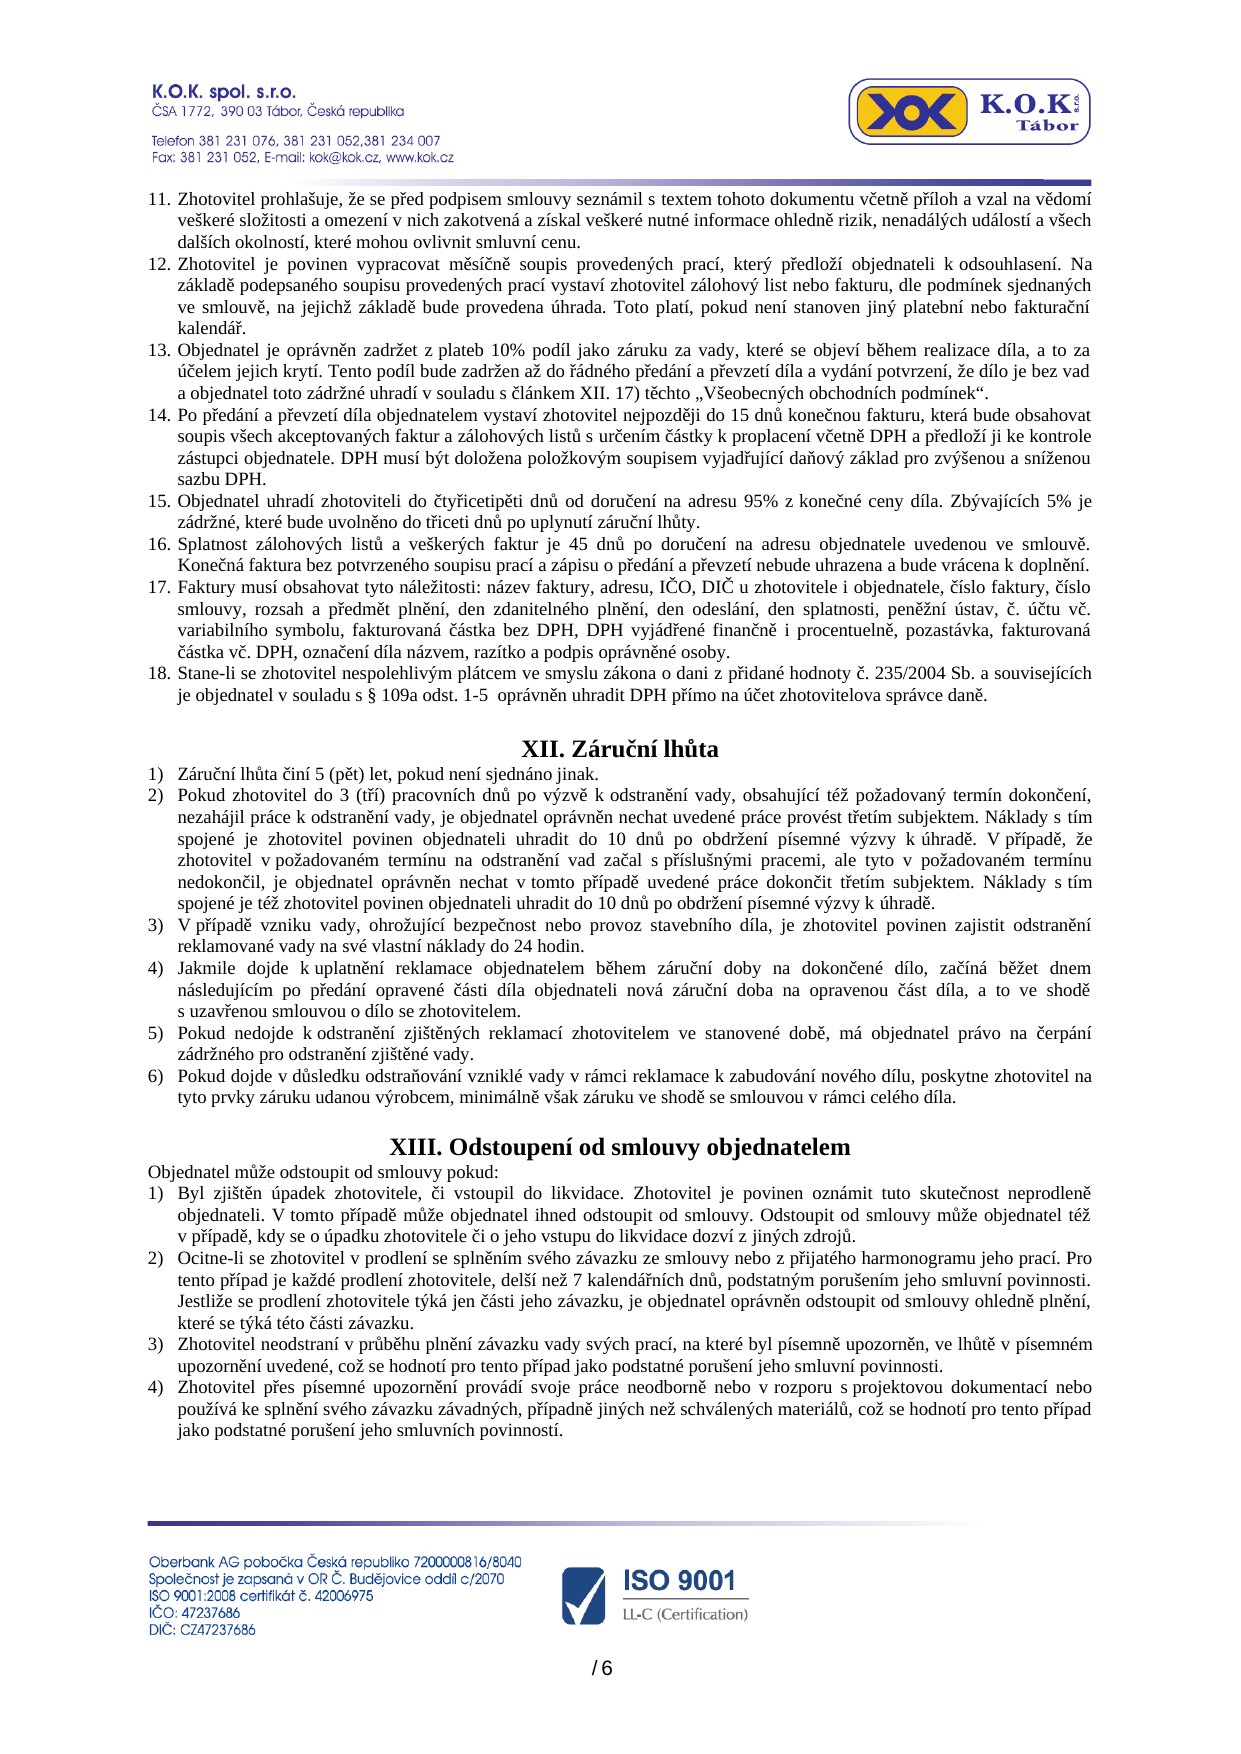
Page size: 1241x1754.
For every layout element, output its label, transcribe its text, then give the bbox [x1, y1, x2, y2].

text 6) Pokud dojde v důsledku odstraňování vzniklé vady v rámci reklamace k zabudování nového dílu, poskytne zhotovitel na tyto prvky záruku udanou výrobcem, minimálně však záruku ve shodě se smlouvou v rámci celého díla. [148, 1065, 1092, 1108]
list Zhotovitel prohlašuje, že se před podpisem smlouvy seznámil s textem tohoto dokumentu včetně příloh a vzal na vědomí veškeré složitosti a omezení v nich zakotvená a získal veškeré nutné informace ohledně rizik, nenadálých událostí a všech dalších okolností, které mohou ovlivnit smluvní cenu. [148, 188, 1092, 252]
text 4) Zhotovitel přes písemné upozornění provádí svoje práce neodborně nebo v rozporu s projektovou dokumentací nebo používá ke splnění svého závazku závadných, případně jiných než schválených materiálů, což se hodnotí pro tento případ jako podstatné porušení jeho smluvních povinností. [148, 1376, 1092, 1441]
text 2) Pokud zhotovitel do 3 (tří) pracovních dnů po výzvě k odstranění vady, obsahující též požadovaný termín dokončení, nezahájil práce k odstranění vady, je objednatel oprávněn nechat uvedené práce provést třetím subjektem. Náklady s tím spojené je zhotovitel povinen objednateli uhradit do 10 dnů po obdržení písemné výzvy k úhradě. V případě, že zhotovitel v požadovaném termínu na odstranění vad začal s příslušnými pracemi, ale tyto v požadovaném termínu nedokončil, je objednatel oprávněn nechat v tomto případě uvedené práce dokončit třetím subjektem. Náklady s tím spojené je též zhotovitel povinen objednateli uhradit do 10 dnů po obdržení písemné výzvy k úhradě. [148, 784, 1092, 914]
list Zhotovitel je povinen vypracovat měsíčně soupis provedených prací, který předloží objednateli k odsouhlasení. Na základě podepsaného soupisu provedených prací vystaví zhotovitel zálohový list nebo fakturu, dle podmínek sjednaných ve smlouvě, na jejichž základě bude provedena úhrada. Toto platí, pokud není stanoven jiný platební nebo fakturační kalendář. [148, 252, 1092, 339]
text 1) Záruční lhůta činí 5 (pět) let, pokud není sjednáno jinak. [148, 763, 1092, 784]
list Stane-li se zhotovitel nespolehlivým plátcem ve smyslu zákona o dani z přidané hodnoty č. 235/2004 Sb. a souvisejících je objednatel v souladu s § 109a odst. 1-5 oprávněn uhradit DPH přímo na účet zhotovitelova správce daně. [148, 662, 1092, 705]
text 2) Ocitne-li se zhotovitel v prodlení se splněním svého závazku ze smlouvy nebo z přijatého harmonogramu jeho prací. Pro tento případ je každé prodlení zhotovitele, delší než 7 kalendářních dnů, podstatným porušením jeho smluvní povinnosti. Jestliže se prodlení zhotovitele týká jen části jeho závazku, je objednatel oprávněn odstoupit od smlouvy ohledně plnění, které se týká této části závazku. [148, 1247, 1092, 1333]
text 1) Byl zjištěn úpadek zhotovitele, či vstoupil do likvidace. Zhotovitel je povinen oznámit tuto skutečnost neprodleně objednateli. V tomto případě může objednatel ihned odstoupit od smlouvy. Odstoupit od smlouvy může objednatel též v případě, kdy se o úpadku zhotovitele či o jeho vstupu do likvidace dozví z jiných zdrojů. [148, 1182, 1092, 1247]
text 5) Pokud nedojde k odstranění zjištěných reklamací zhotovitelem ve stanovené době, má objednatel právo na čerpání zádržného pro odstranění zjištěné vady. [148, 1022, 1092, 1065]
text 4) Jakmile dojde k uplatnění reklamace objednatelem během záruční doby na dokončené dílo, začíná běžet dnem následujícím po předání opravené části díla objednateli nová záruční doba na opravenou část díla, a to ve shodě s uzavřenou smlouvou o dílo se zhotovitelem. [148, 957, 1092, 1022]
text 3) V případě vzniku vady, ohrožující bezpečnost nebo provoz stavebního díla, je zhotovitel povinen zajistit odstranění reklamované vady na své vlastní náklady do 24 hodin. [148, 914, 1092, 957]
list Splatnost zálohových listů a veškerých faktur je 45 dnů po doručení na adresu objednatele uvedenou ve smlouvě. Konečná faktura bez potvrzeného soupisu prací a zápisu o předání a převzetí nebude uhrazena a bude vrácena k doplnění. [148, 533, 1092, 576]
list Objednatel je oprávněn zadržet z plateb 10% podíl jako záruku za vady, které se objeví během realizace díla, a to za účelem jejich krytí. Tento podíl bude zadržen až do řádného předání a převzetí díla a vydání potvrzení, že dílo je bez vad a objednatel toto zádržné uhradí v souladu s článkem XII. 17) těchto „Všeobecných obchodních podmínek“. [148, 339, 1092, 403]
list Faktury musí obsahovat tyto náležitosti: název faktury, adresu, IČO, DIČ u zhotovitele i objednatele, číslo faktury, číslo smlouvy, rozsah a předmět plnění, den zdanitelného plnění, den odeslání, den splatnosti, peněžní ústav, č. účtu vč. variabilního symbolu, fakturovaná částka bez DPH, DPH vyjádřené finančně i procentuelně, pozastávka, fakturovaná částka vč. DPH, označení díla názvem, razítko a podpis oprávněné osoby. [148, 576, 1092, 662]
text 3) Zhotovitel neodstraní v průběhu plnění závazku vady svých prací, na které byl písemně upozorněn, ve lhůtě v písemném upozornění uvedené, což se hodnotí pro tento případ jako podstatné porušení jeho smluvní povinnosti. [148, 1333, 1092, 1376]
text Objednatel může odstoupit od smlouvy pokud: [148, 1161, 1092, 1182]
list Po předání a převzetí díla objednatelem vystaví zhotovitel nejpozději do 15 dnů konečnou fakturu, která bude obsahovat soupis všech akceptovaných faktur a zálohových listů s určením částky k proplacení včetně DPH a předloží ji ke kontrole zástupci objednatele. DPH musí být doložena položkovým soupisem vyjadřující daňový základ pro zvýšenou a sníženou sazbu DPH. [148, 403, 1092, 490]
subtitle XII. Záruční lhůta [148, 734, 1092, 763]
subtitle XIII. Odstoupení od smlouvy objednatelem [148, 1132, 1092, 1161]
list Objednatel uhradí zhotoviteli do čtyřicetipěti dnů od doručení na adresu 95% z konečné ceny díla. Zbývajících 5% je zádržné, které bude uvolněno do třiceti dnů po uplynutí záruční lhůty. [148, 490, 1092, 533]
